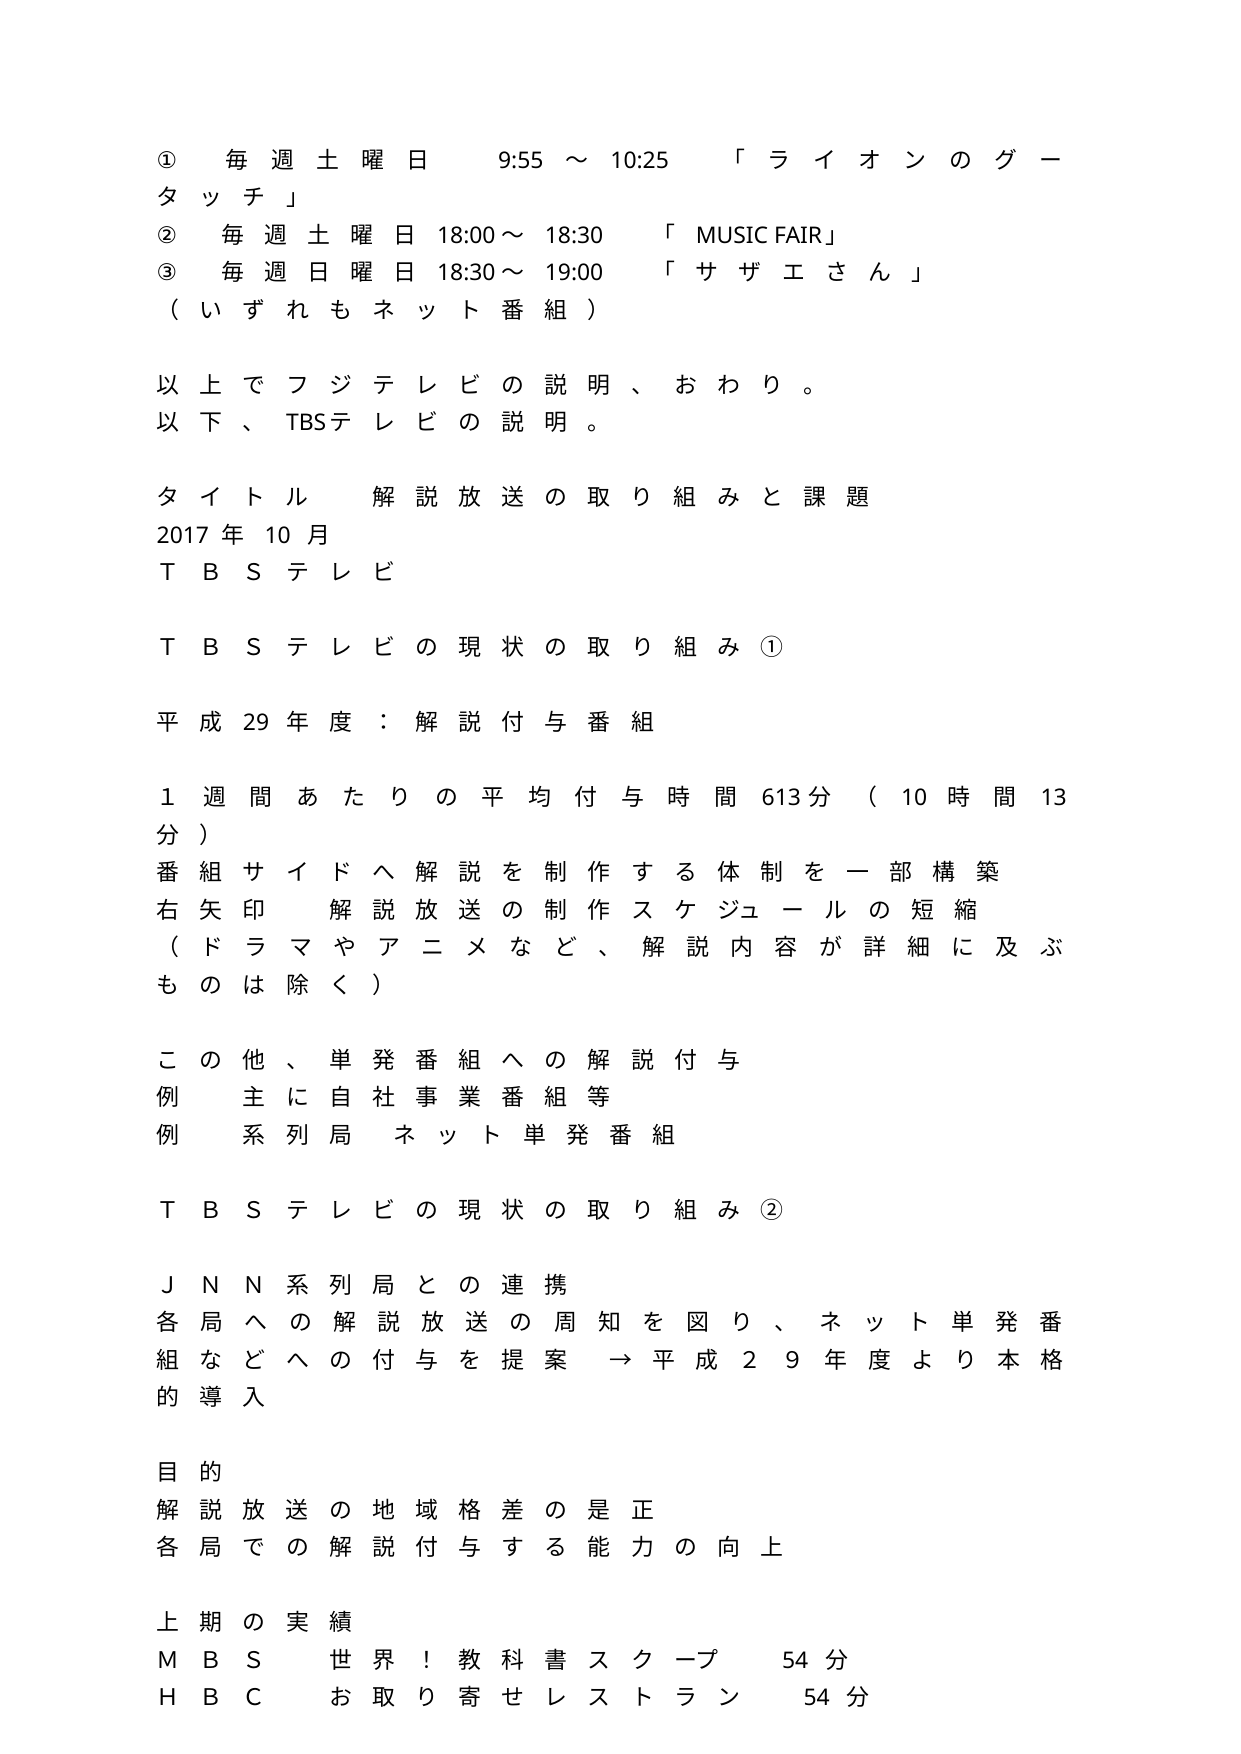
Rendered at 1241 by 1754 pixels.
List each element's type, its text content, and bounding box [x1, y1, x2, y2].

text ＨＢＣ お取り寄せレストラン 54分 [156, 1677, 1084, 1715]
text ＪＮＮ系列局との連携 [156, 1265, 1084, 1302]
text 例 系列局 ネット単発番組 [156, 1115, 1084, 1152]
text 番組サイドへ解説を制作する体制を一部構築 [156, 852, 1084, 890]
text ① 毎週土曜日 9:55～10:25 「ライオンのグータッチ」 [156, 140, 1084, 215]
text 各局への解説放送の周知を図り、ネット単発番組などへの付与を提案 →平成２９年度より本格的導入 [156, 1302, 1084, 1415]
text 右矢印 解説放送の制作スケジュールの短縮 [156, 890, 1084, 927]
text ② 毎週土曜日18:00～18:30 「MUSIC FAIR」 [156, 215, 1084, 252]
text 以上でフジテレビの説明、おわり。 [156, 365, 1084, 402]
text ＭＢＳ 世界！教科書スクープ 54分 [156, 1640, 1084, 1677]
text ③ 毎週日曜日18:30～19:00 「サザエさん」 [156, 252, 1084, 290]
text この他、単発番組への解説付与 [156, 1040, 1084, 1077]
text 例 主に自社事業番組等 [156, 1077, 1084, 1115]
text 各局での解説付与する能力の向上 [156, 1527, 1084, 1565]
text 解説放送の地域格差の是正 [156, 1490, 1084, 1527]
text 平成29年度：解説付与番組 [156, 702, 1084, 740]
text （ドラマやアニメなど、解説内容が詳細に及ぶものは除く） [156, 927, 1084, 1002]
text 以下、TBSテレビの説明。 [156, 402, 1084, 440]
text 目的 [156, 1452, 1084, 1490]
text ＴＢＳテレビ [156, 552, 1084, 590]
text ＴＢＳテレビの現状の取り組み① [156, 627, 1084, 665]
text タイトル 解説放送の取り組みと課題 [156, 477, 1084, 515]
text ＴＢＳテレビの現状の取り組み② [156, 1190, 1084, 1227]
text （いずれもネット番組） [156, 290, 1084, 327]
text １週間あたりの平均付与時間613分（10時間13分） [156, 777, 1084, 852]
text 上期の実績 [156, 1602, 1084, 1640]
text 2017年10月 [156, 515, 1084, 552]
